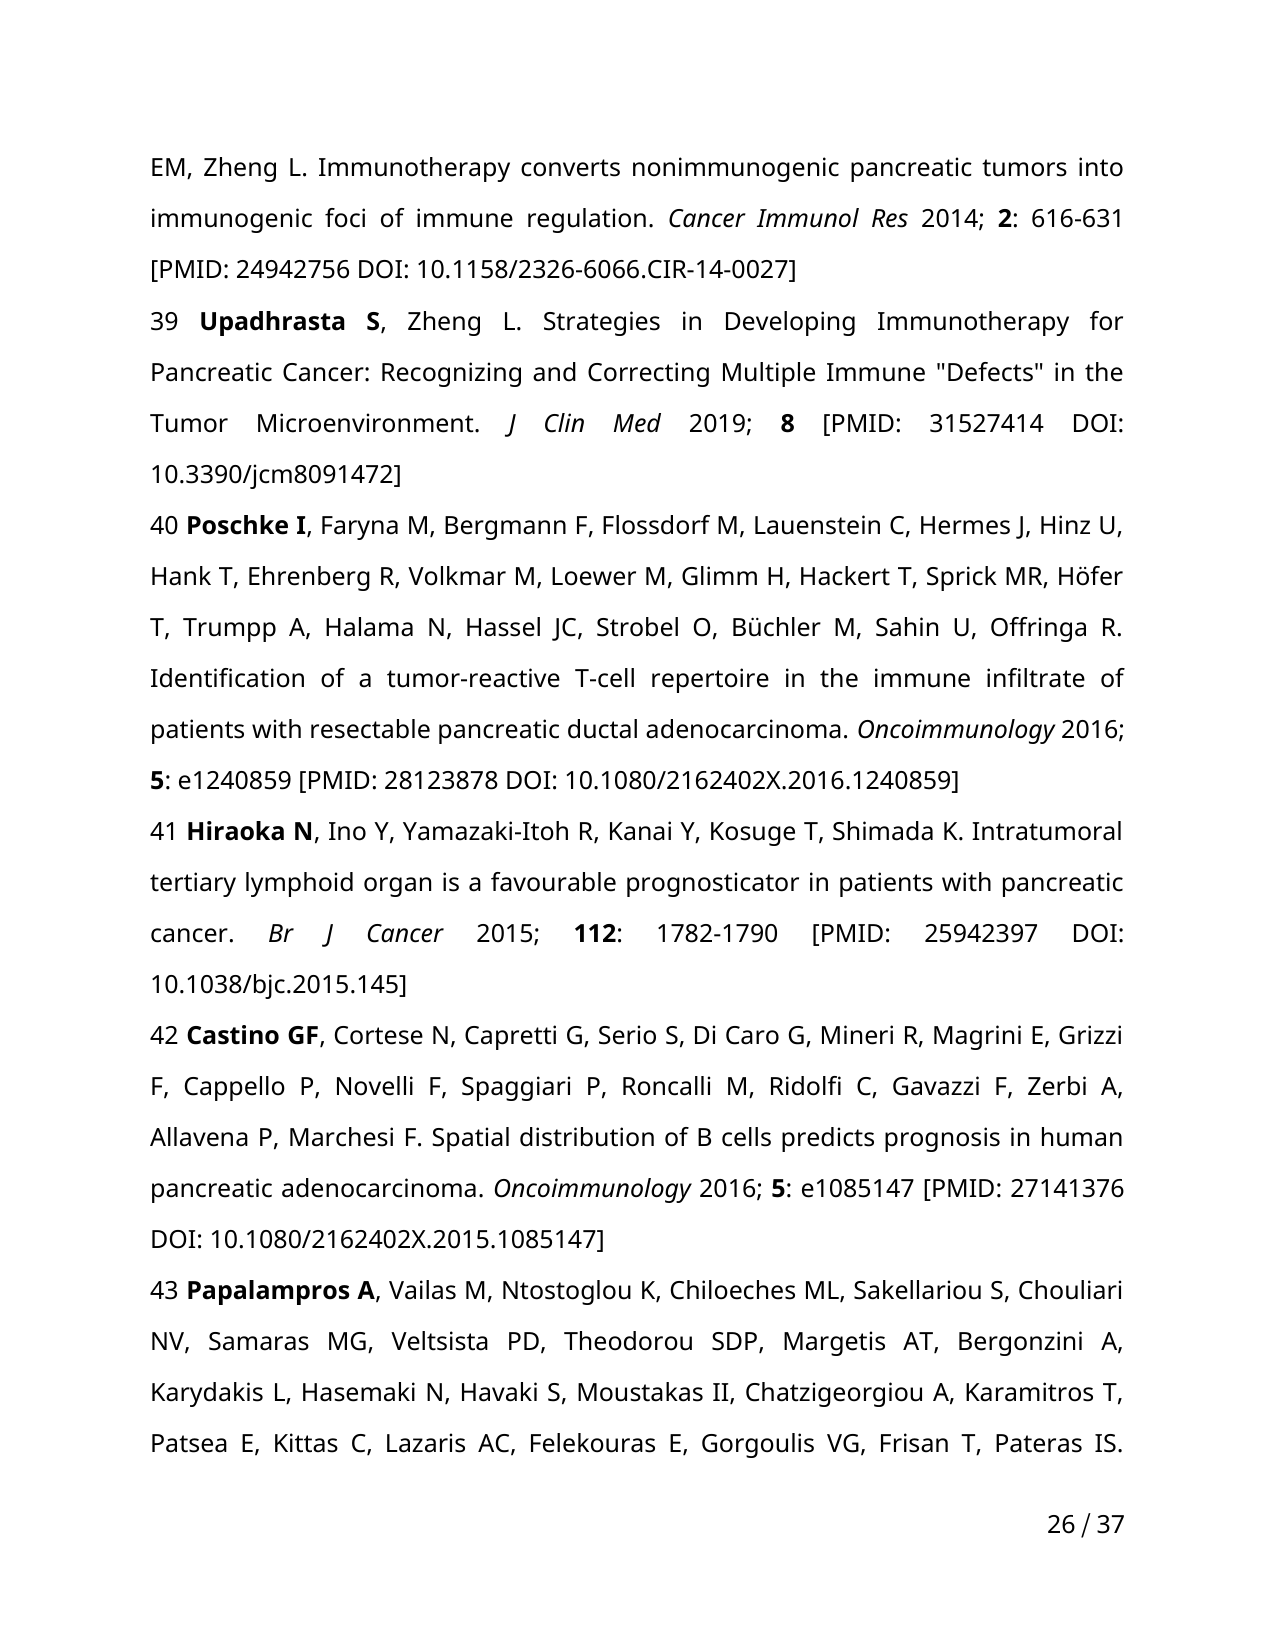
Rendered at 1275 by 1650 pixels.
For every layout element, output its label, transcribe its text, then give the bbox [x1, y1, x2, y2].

text 41 Hiraoka N, Ino Y, Yamazaki-Itoh R, Kanai Y, Kosuge T, Shimada K. Intratumoral tertiary lymphoid organ is a favourable prognosticator in patients with pancreatic cancer. Br J Cancer 2015; 112: 1782-1790 [PMID: 25942397 DOI: 10.1038/bjc.2015.145] [150, 813, 1125, 1001]
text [150, 1273, 1125, 1460]
text 40 Poschke I, Faryna M, Bergmann F, Flossdorf M, Lauenstein C, Hermes J, Hinz U, Hank T, Ehrenberg R, Volkmar M, Loewer M, Glimm H, Hackert T, Sprick MR, Höfer T, Trumpp A, Halama N, Hassel JC, Strobel O, Büchler M, Sahin U, Offringa R. Identification of a tumor-reactive T-cell repertoire in the immune infiltrate of patients with resectable pancreatic ductal adenocarcinoma. Oncoimmunology 2016; 5: e1240859 [PMID: 28123878 DOI: 10.1080/2162402X.2016.1240859] [150, 507, 1125, 797]
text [150, 150, 1125, 286]
text 42 Castino GF, Cortese N, Capretti G, Serio S, Di Caro G, Mineri R, Magrini E, Grizzi F, Cappello P, Novelli F, Spaggiari P, Roncalli M, Ridolfi C, Gavazzi F, Zerbi A, Allavena P, Marchesi F. Spatial distribution of B cells predicts prognosis in human pancreatic adenocarcinoma. Oncoimmunology 2016; 5: e1085147 [PMID: 27141376 DOI: 10.1080/2162402X.2015.1085147] [150, 1018, 1125, 1256]
text 39 Upadhrasta S, Zheng L. Strategies in Developing Immunotherapy for Pancreatic Cancer: Recognizing and Correcting Multiple Immune "Defects" in the Tumor Microenvironment. J Clin Med 2019; 8 [PMID: 31527414 DOI: 10.3390/jcm8091472] [150, 303, 1125, 490]
